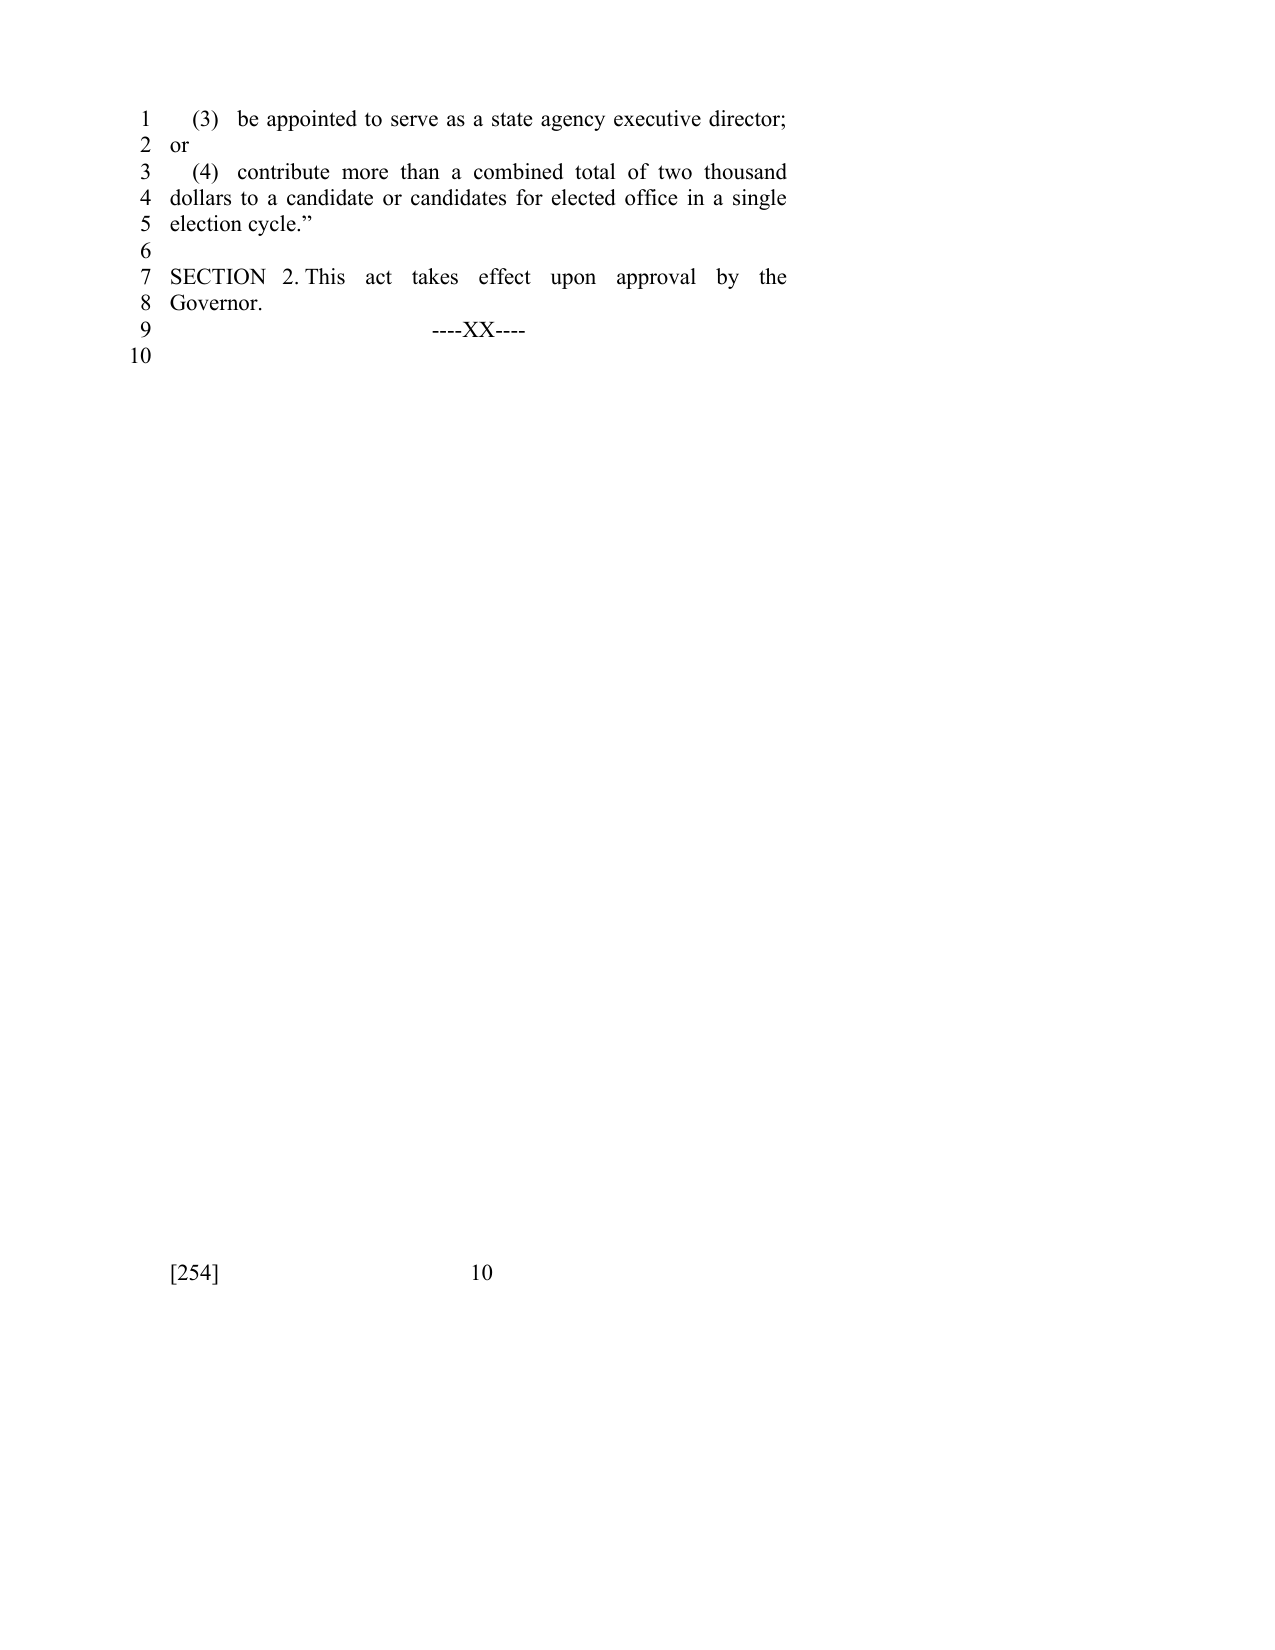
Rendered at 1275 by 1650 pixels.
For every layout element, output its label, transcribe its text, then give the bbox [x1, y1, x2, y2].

text (3) be appointed to serve as a state agency executive director; or [169, 105, 787, 158]
text ----XX---- [169, 316, 787, 342]
text SECTION 2. This act takes effect upon approval by the Governor. [169, 263, 787, 316]
text (4) contribute more than a combined total of two thousand dollars to a candidate or candidates for elected office in a single election cycle.” [169, 158, 787, 237]
